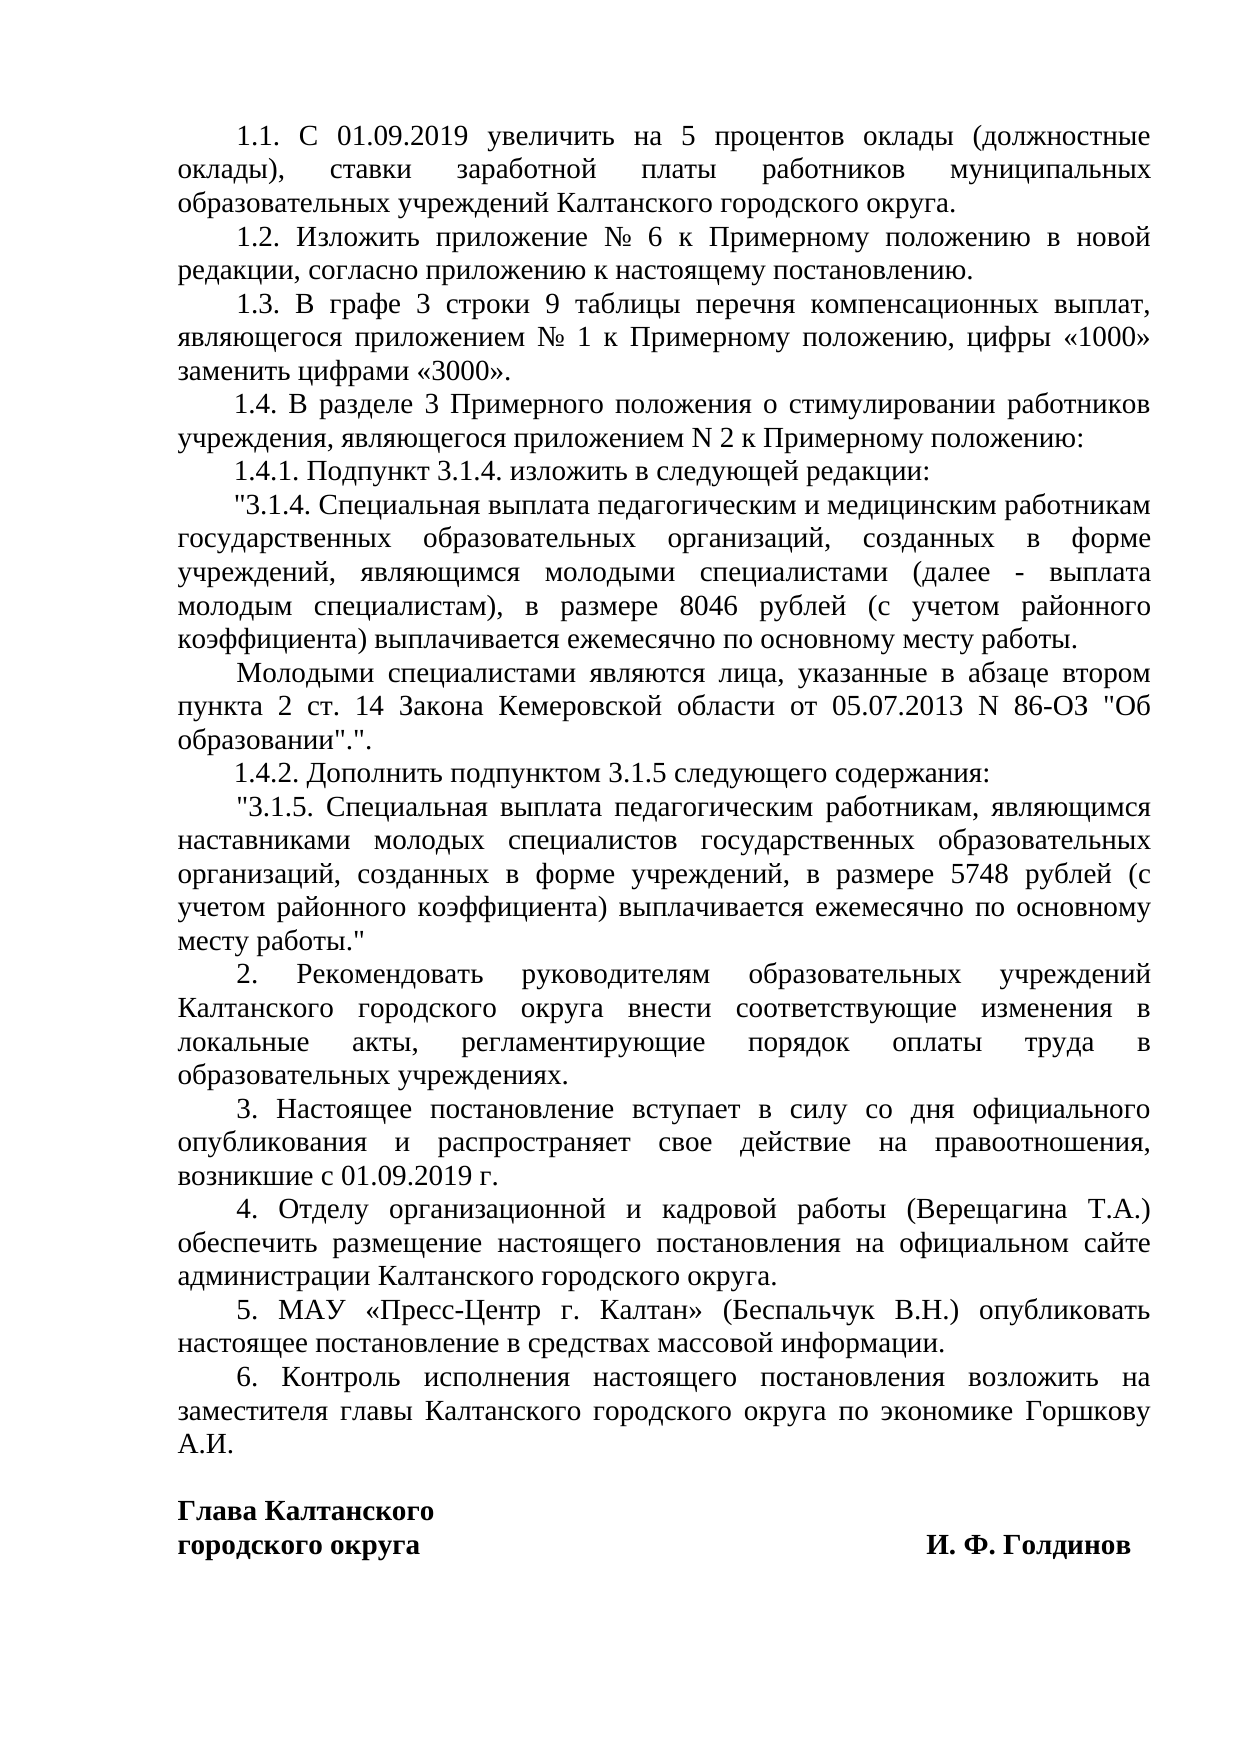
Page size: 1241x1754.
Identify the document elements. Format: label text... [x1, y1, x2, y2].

list 4. Отделу организационной и кадровой работы (Верещагина Т.А.) обеспечить размещение настоящего постановления на официальном сайте администрации Калтанского городского округа. [177, 1191, 1152, 1292]
text 1.4.1. Подпункт 3.1.4. изложить в следующей редакции: [177, 453, 1152, 487]
text Молодыми специалистами являются лица, указанные в абзаце втором пункта 2 ст. 14 Закона Кемеровской области от 05.07.2013 N 86-ОЗ "Об образовании".". [177, 655, 1152, 755]
text 1.4. В разделе 3 Примерного положения о стимулировании работников учреждения, являющегося приложением N 2 к Примерному положению: [177, 386, 1152, 453]
text 1.2. Изложить приложение № 6 к Примерному положению в новой редакции, согласно приложению к настоящему постановлению. [177, 219, 1152, 286]
text городского округа И. Ф. Голдинов [177, 1527, 1152, 1560]
text 1.3. В графе 3 строки 9 таблицы перечня компенсационных выплат, являющегося приложением № 1 к Примерному положению, цифры «1000» заменить цифрами «3000». [177, 286, 1152, 386]
list 5. МАУ «Пресс-Центр г. Калтан» (Беспальчук В.Н.) опубликовать настоящее постановление в средствах массовой информации. [177, 1292, 1152, 1359]
list 3. Настоящее постановление вступает в силу со дня официального опубликования и распространяет свое действие на правоотношения, возникшие с 01.09.2019 г. [177, 1091, 1152, 1191]
text Глава Калтанского [177, 1493, 1152, 1527]
text "3.1.4. Специальная выплата педагогическим и медицинским работникам государственных образовательных организаций, созданных в форме учреждений, являющимся молодыми специалистами (далее - выплата молодым специалистам), в размере 8046 рублей (с учетом районного коэффициента) выплачивается ежемесячно по основному месту работы. [177, 487, 1152, 655]
text "3.1.5. Специальная выплата педагогическим работникам, являющимся наставниками молодых специалистов государственных образовательных организаций, созданных в форме учреждений, в размере 5748 рублей (с учетом районного коэффициента) выплачивается ежемесячно по основному месту работы." [177, 789, 1152, 957]
list 6. Контроль исполнения настоящего постановления возложить на заместителя главы Калтанского городского округа по экономике Горшкову А.И. [177, 1359, 1152, 1460]
list 2. Рекомендовать руководителям образовательных учреждений Калтанского городского округа внести соответствующие изменения в локальные акты, регламентирующие порядок оплаты труда в образовательных учреждениях. [177, 957, 1152, 1091]
text 1.1. С 01.09.2019 увеличить на 5 процентов оклады (должностные оклады), ставки заработной платы работников муниципальных образовательных учреждений Калтанского городского округа. [177, 118, 1152, 219]
text 1.4.2. Дополнить подпунктом 3.1.5 следующего содержания: [177, 755, 1152, 789]
